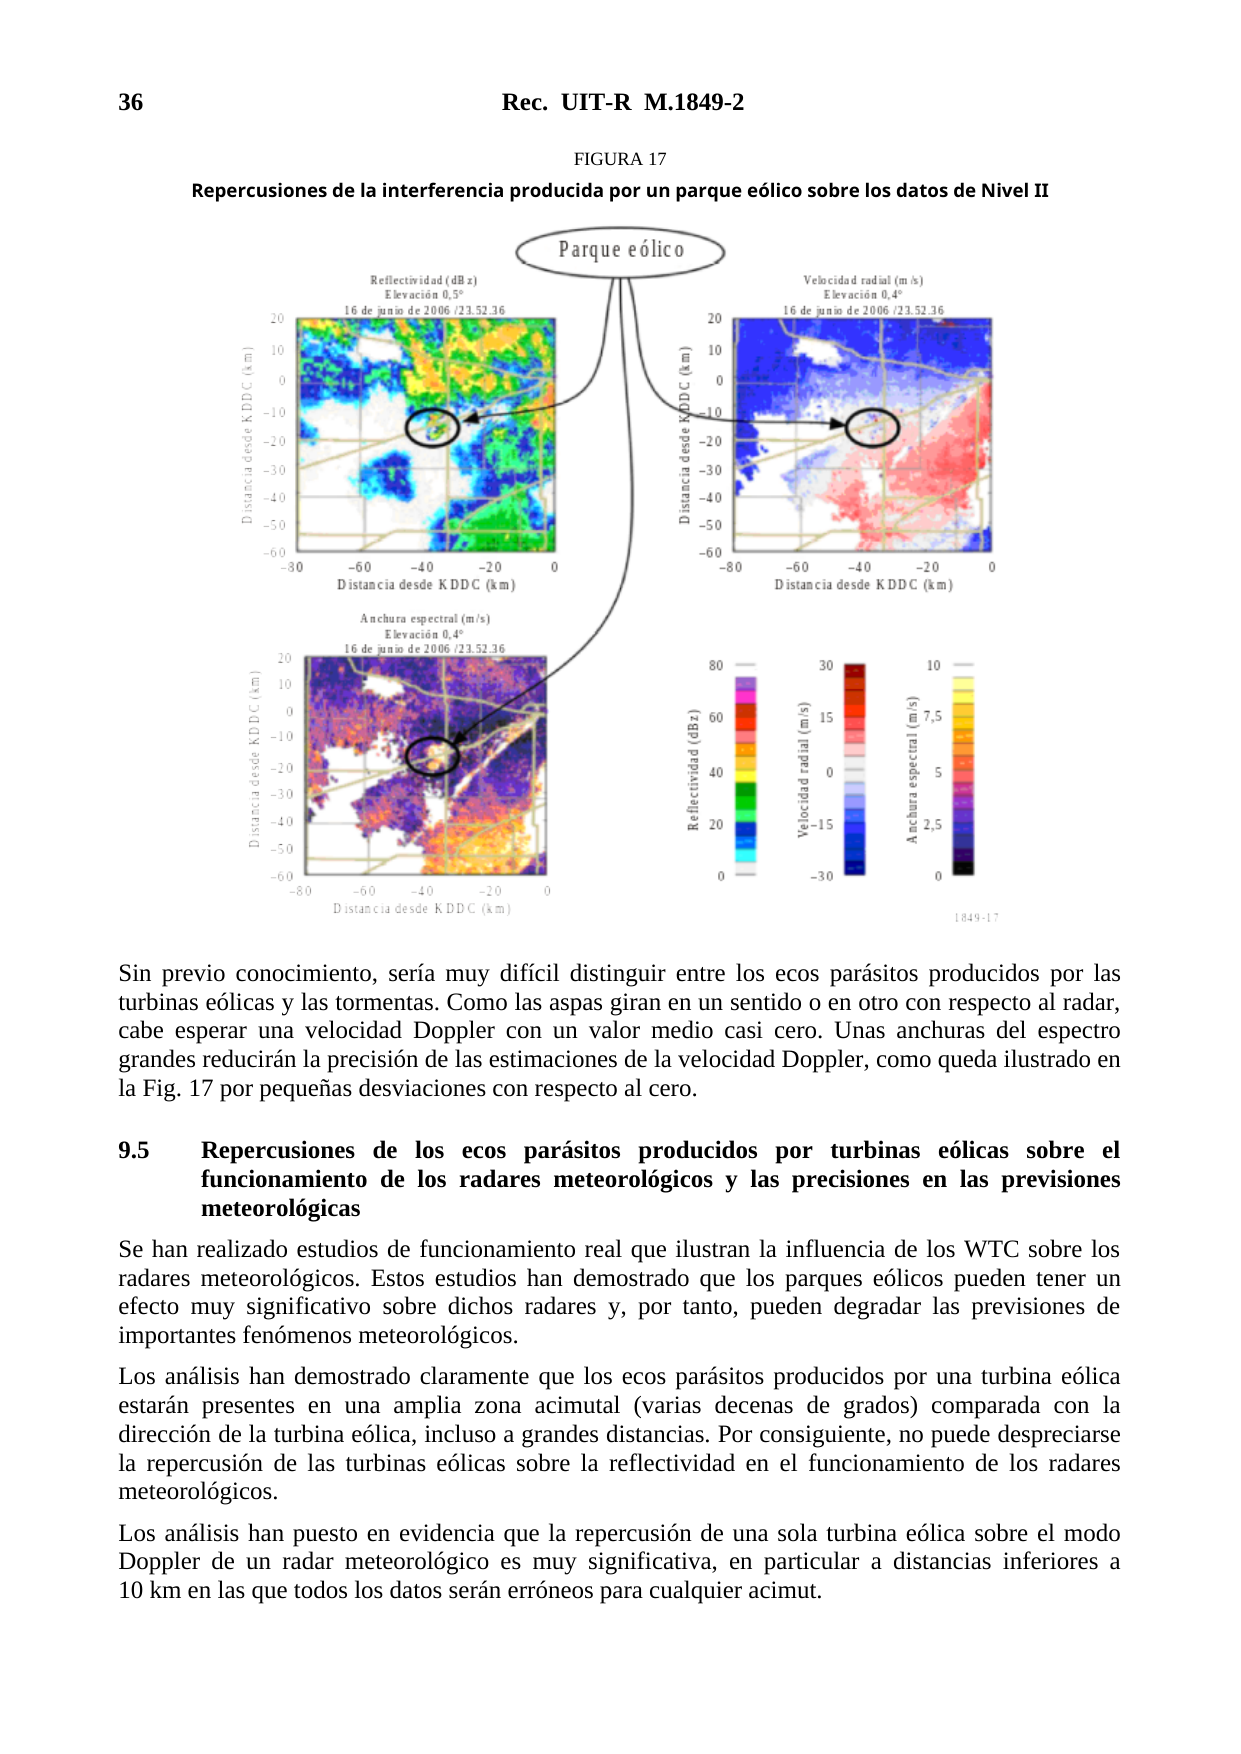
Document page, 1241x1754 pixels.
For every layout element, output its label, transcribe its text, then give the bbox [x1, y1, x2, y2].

text FIGURa 17 [118, 148, 1122, 169]
title Sin previo conocimiento, sería muy difícil distinguir entre los ecos parásitos producidos por las turbinas eólicas y las tormentas. Como las aspas giran en un sentido o en otro con respecto al radar, cabe esperar una velocidad Doppler con un valor medio casi cero. Unas anchuras del espectro grandes reducirán la precisión de las estimaciones de la velocidad Doppler, como queda ilustrado en la Fig. 17 por pequeñas desviaciones con respecto al cero. [118, 958, 1122, 1102]
text Los análisis han demostrado claramente que los ecos parásitos producidos por una turbina eólica estarán presentes en una amplia zona acimutal (varias decenas de grados) comparada con la dirección de la turbina eólica, incluso a grandes distancias. Por consiguiente, no puede despreciarse la repercusión de las turbinas eólicas sobre la reflectividad en el funcionamiento de los radares meteorológicos. [118, 1361, 1122, 1505]
text Los análisis han puesto en evidencia que la repercusión de una sola turbina eólica sobre el modo Doppler de un radar meteorológico es muy significativa, en particular a distancias inferiores a 10 km en las que todos los datos serán erróneos para cualquier acimut. [118, 1518, 1122, 1604]
text Se han realizado estudios de funcionamiento real que ilustran la influencia de los WTC sobre los radares meteorológicos. Estos estudios han demostrado que los parques eólicos pueden tener un efecto muy significativo sobre dichos radares y, por tanto, pueden degradar las previsiones de importantes fenómenos meteorológicos. [118, 1234, 1122, 1349]
title Repercusiones de la interferencia producida por un parque eólico sobre los datos de Nivel II [118, 178, 1122, 203]
subtitle 9.5 Repercusiones de los ecos parásitos producidos por turbinas eólicas sobre el funcionamiento de los radares meteorológicos y las precisiones en las previsiones meteorológicas [118, 1135, 1122, 1221]
